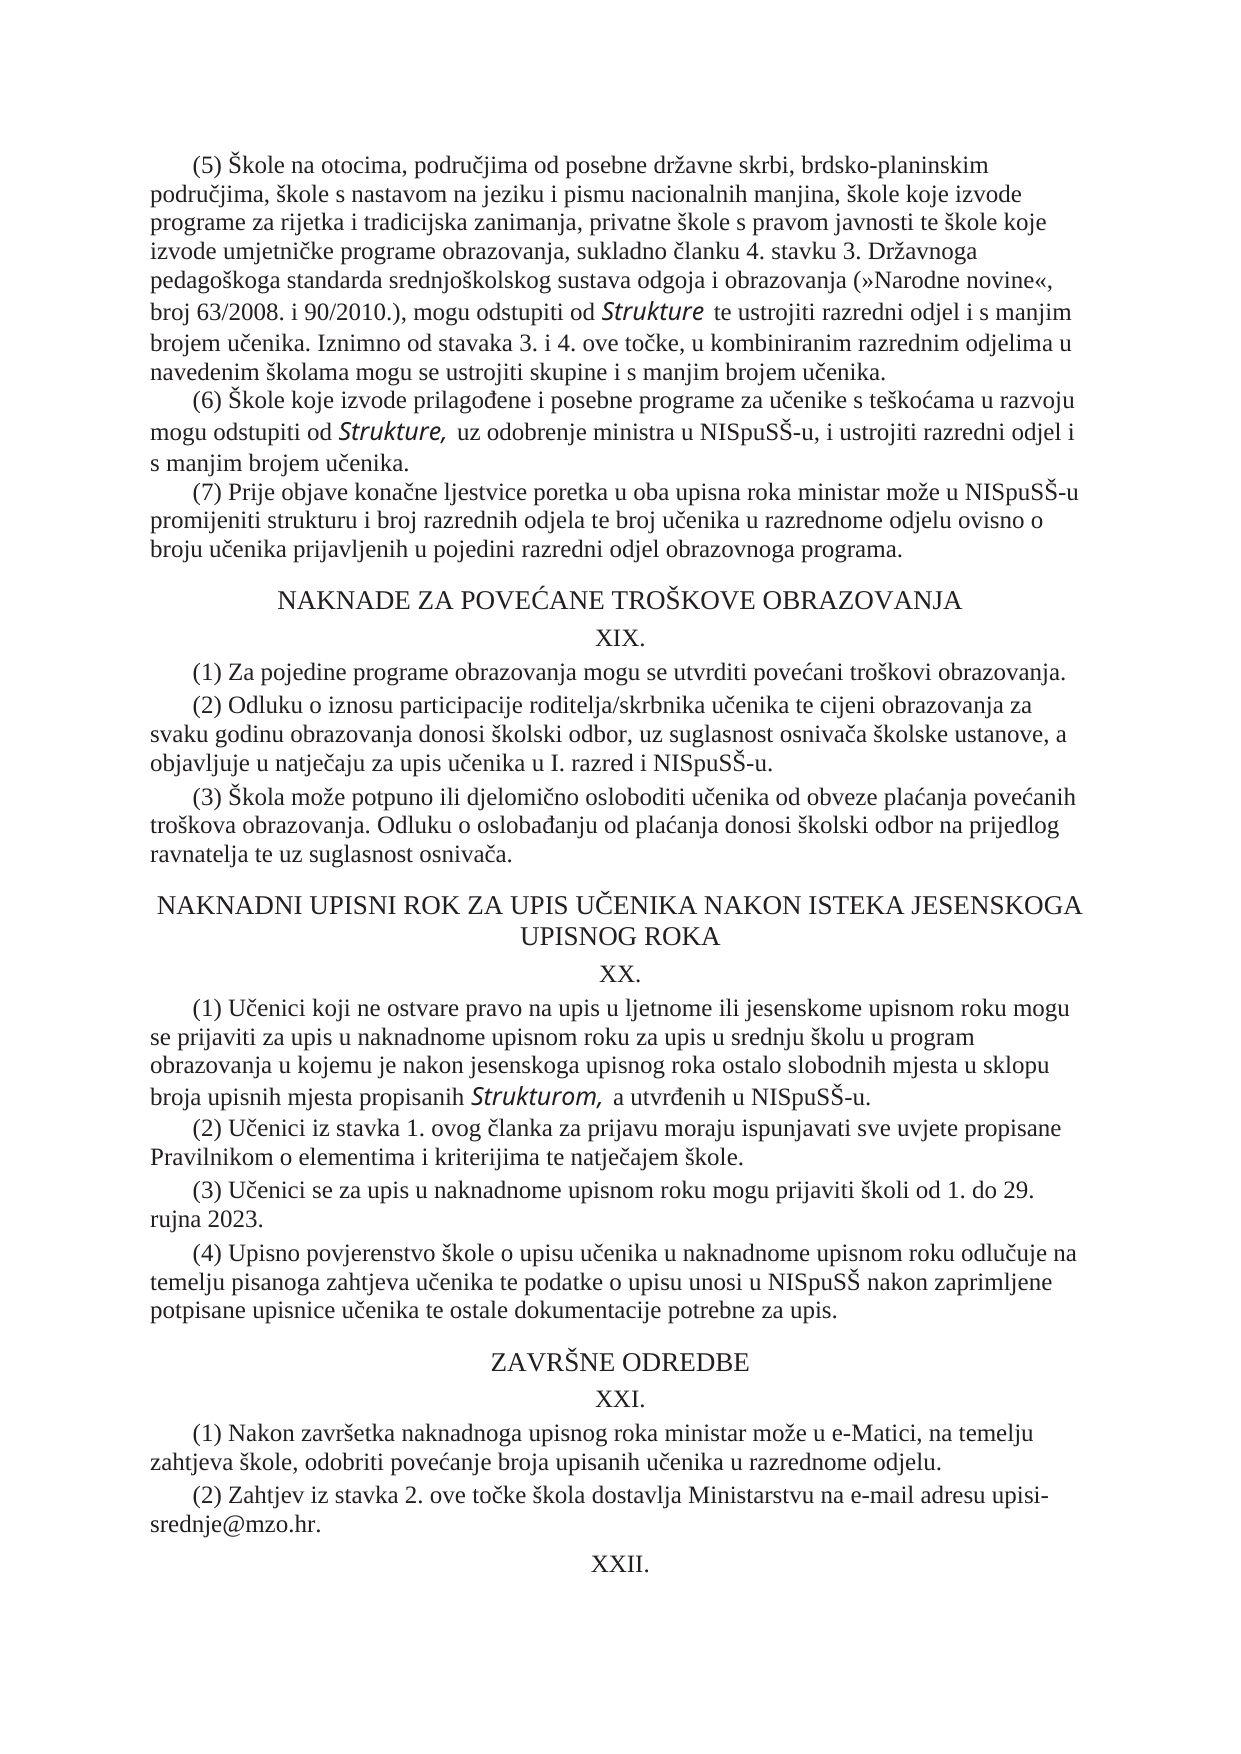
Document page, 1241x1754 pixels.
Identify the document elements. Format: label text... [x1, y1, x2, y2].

text (3) Škola može potpuno ili djelomično osloboditi učenika od obveze plaćanja povećanih troškova obrazovanja. Odluku o oslobađanju od plaćanja donosi školski odbor na prijedlog ravnatelja te uz suglasnost osnivača. [150, 782, 1090, 868]
text XXI. [150, 1384, 1090, 1413]
text (2) Učenici iz stavka 1. ovog članka za prijavu moraju ispunjavati sve uvjete propisane Pravilnikom o elementima i kriterijima te natječajem škole. [150, 1113, 1090, 1171]
text ZAVRŠNE ODREDBE [150, 1346, 1090, 1377]
text XIX. [150, 623, 1090, 652]
text NAKNADNI UPISNI ROK ZA UPIS UČENIKA NAKON ISTEKA JESENSKOGA UPISNOG ROKA [150, 889, 1090, 952]
text (4) Upisno povjerenstvo škole o upisu učenika u naknadnome upisnom roku odlučuje na temelju pisanoga zahtjeva učenika te podatke o upisu unosi u NISpuSŠ nakon zaprimljene potpisane upisnice učenika te ostale dokumentacije potrebne za upis. [150, 1238, 1090, 1324]
text (1) Nakon završetka naknadnoga upisnog roka ministar može u e-Matici, na temelju zahtjeva škole, odobriti povećanje broja upisanih učenika u razrednome odjelu. [150, 1418, 1090, 1476]
text (3) Učenici se za upis u naknadnome upisnom roku mogu prijaviti školi od 1. do 29. rujna 2023. [150, 1176, 1090, 1233]
text XXII. [150, 1549, 1090, 1577]
text (2) Zahtjev iz stavka 2. ove točke škola dostavlja Ministarstvu na e-mail adresu upisi-srednje@mzo.hr. [150, 1481, 1090, 1538]
text (6) Škole koje izvode prilagođene i posebne programe za učenike s teškoćama u razvoju mogu odstupiti od Strukture, uz odobrenje ministra u NISpuSŠ-u, i ustrojiti razredni odjel i s manjim brojem učenika. [150, 385, 1090, 477]
text (7) Prije objave konačne ljestvice poretka u oba upisna roka ministar može u NISpuSŠ-u promijeniti strukturu i broj razrednih odjela te broj učenika u razrednome odjelu ovisno o broju učenika prijavljenih u pojedini razredni odjel obrazovnoga programa. [150, 477, 1090, 563]
text NAKNADE ZA POVEĆANE TROŠKOVE OBRAZOVANJA [150, 584, 1090, 616]
text XX. [150, 959, 1090, 988]
text (2) Odluku o iznosu participacije roditelja/skrbnika učenika te cijeni obrazovanja za svaku godinu obrazovanja donosi školski odbor, uz suglasnost osnivača školske ustanove, a objavljuje u natječaju za upis učenika u I. razred i NISpuSŠ-u. [150, 691, 1090, 777]
text (1) Za pojedine programe obrazovanja mogu se utvrditi povećani troškovi obrazovanja. [150, 657, 1090, 686]
text (5) Škole na otocima, područjima od posebne državne skrbi, brdsko-planinskim područjima, škole s nastavom na jeziku i pismu nacionalnih manjina, škole koje izvode programe za rijetka i tradicijska zanimanja, privatne škole s pravom javnosti te škole koje izvode umjetničke programe obrazovanja, sukladno članku 4. stavku 3. Državnoga pedagoškoga standarda srednjoškolskog sustava odgoja i obrazovanja (»Narodne novine«, broj 63/2008. i 90/2010.), mogu odstupiti od Strukture te ustrojiti razredni odjel i s manjim brojem učenika. Iznimno od stavaka 3. i 4. ove točke, u kombiniranim razrednim odjelima u navedenim školama mogu se ustrojiti skupine i s manjim brojem učenika. [150, 150, 1090, 385]
text (1) Učenici koji ne ostvare pravo na upis u ljetnome ili jesenskome upisnom roku mogu se prijaviti za upis u naknadnome upisnom roku za upis u srednju školu u program obrazovanja u kojemu je nakon jesenskoga upisnog roka ostalo slobodnih mjesta u sklopu broja upisnih mjesta propisanih Strukturom, a utvrđenih u NISpuSŠ-u. [150, 993, 1090, 1113]
